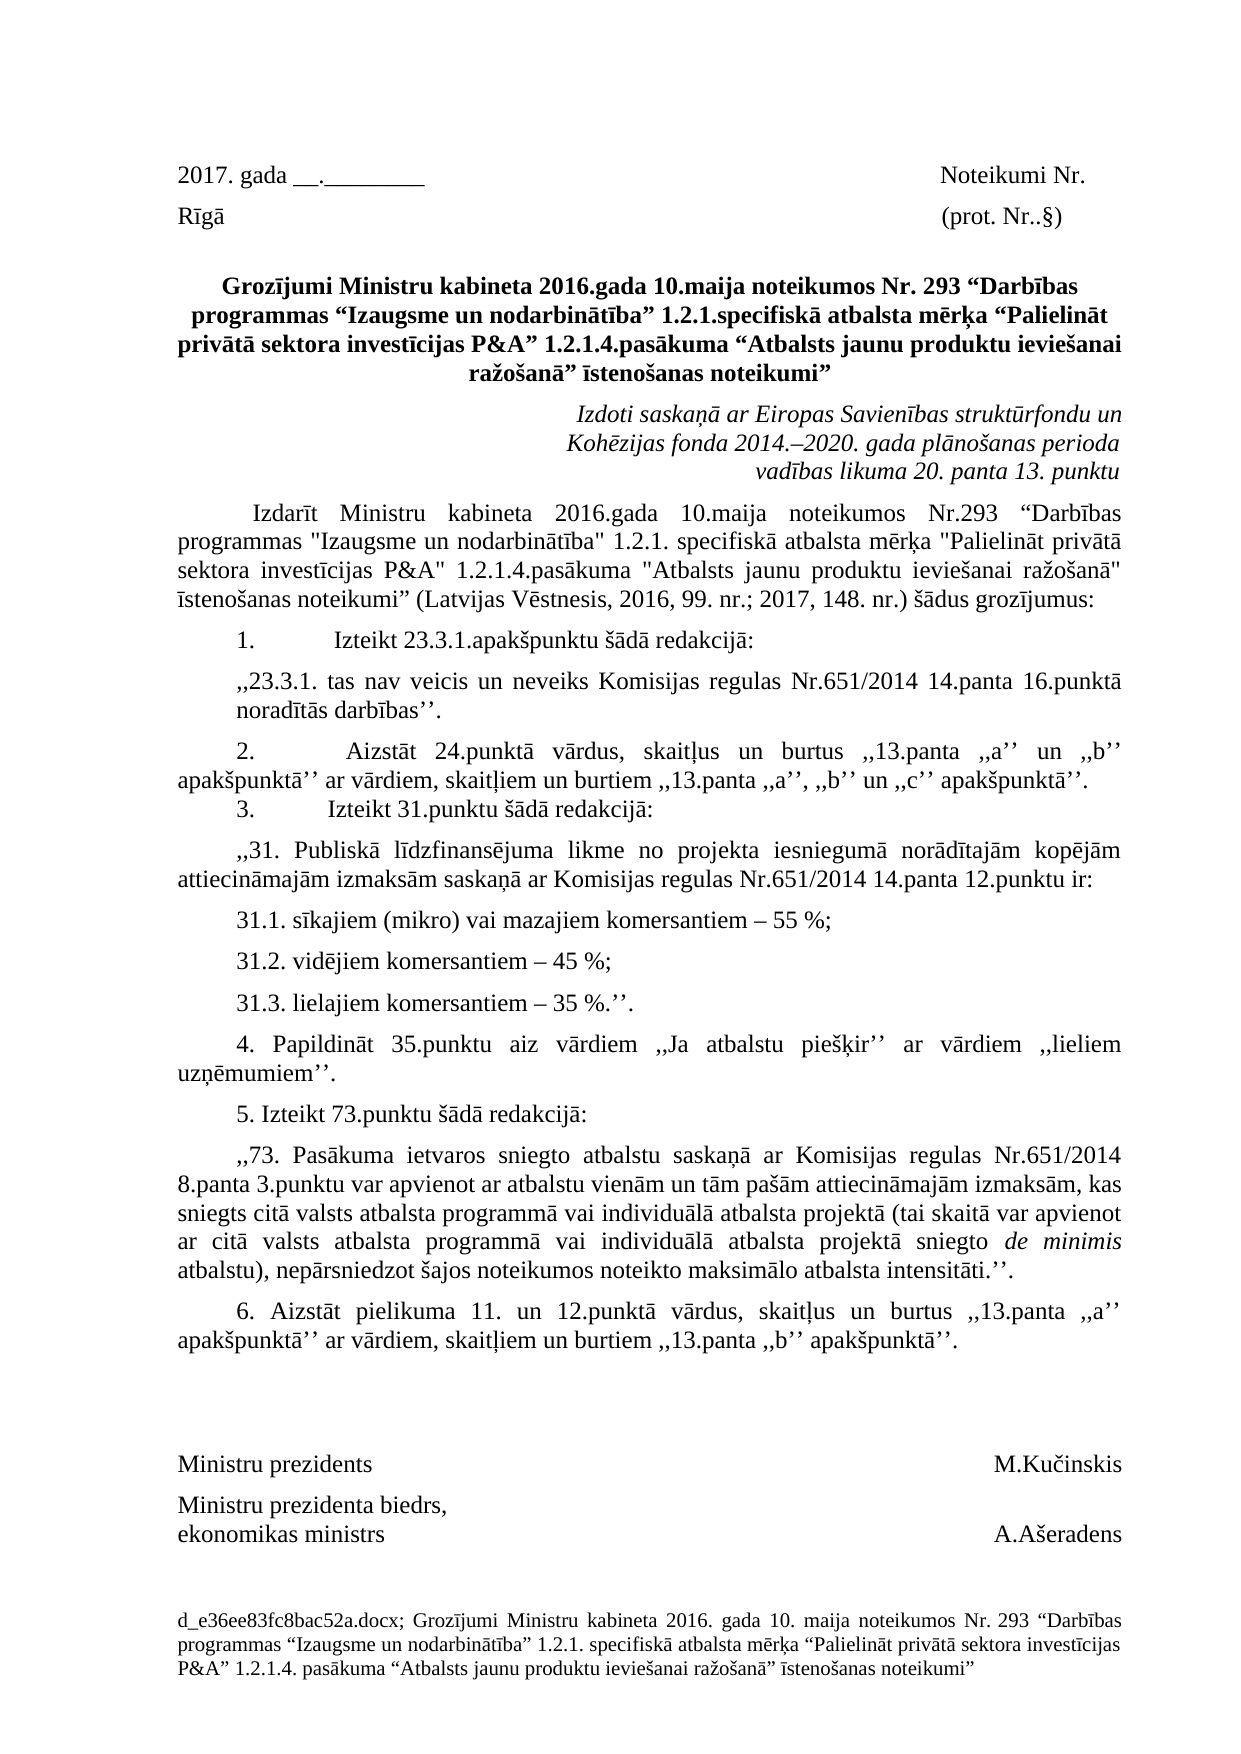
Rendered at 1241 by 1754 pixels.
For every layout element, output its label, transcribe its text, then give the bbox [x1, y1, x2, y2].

text 31.2. vidējiem komersantiem – 45 %; [236, 946, 1122, 975]
text 6. Aizstāt pielikuma 11. un 12.punktā vārdus, skaitļus un burtus ,,13.panta ,,a’’ apakšpunktā’’ ar vārdiem, skaitļiem un burtiem ,,13.panta ,,b’’ apakšpunktā’’. [177, 1296, 1122, 1354]
text vadības likuma 20. panta 13. punktu [177, 456, 1122, 485]
text Kohēzijas fonda 2014.–2020. gada plānošanas perioda [177, 428, 1122, 456]
text 5. Izteikt 73.punktu šādā redakcijā: [177, 1099, 1122, 1128]
text Ministru prezidents M.Kučinskis [177, 1449, 1122, 1478]
subtitle Rīgā (prot. Nr..§) [177, 201, 1122, 259]
text ekonomikas ministrs A.Ašeradens [177, 1519, 1122, 1548]
list Izteikt 23.3.1.apakšpunktu šādā redakcijā: [177, 625, 1122, 654]
subtitle 2017. gada __.________ Noteikumi Nr. [177, 160, 1122, 189]
subtitle Grozījumi Ministru kabineta 2016.gada 10.maija noteikumos Nr. 293 “Darbības programmas “Izaugsme un nodarbinātība” 1.2.1.specifiskā atbalsta mērķa “Palielināt privātā sektora investīcijas P&A” 1.2.1.4.pasākuma “Atbalsts jaunu produktu ieviešanai ražošanā” īstenošanas noteikumi” [177, 271, 1122, 386]
list Izteikt 31.punktu šādā redakcijā: [177, 794, 1122, 823]
text ,,73. Pasākuma ietvaros sniegto atbalstu saskaņā ar Komisijas regulas Nr.651/2014 8.panta 3.punktu var apvienot ar atbalstu vienām un tām pašām attiecināmajām izmaksām, kas sniegts citā valsts atbalsta programmā vai individuālā atbalsta projektā (tai skaitā var apvienot ar citā valsts atbalsta programmā vai individuālā atbalsta projektā sniegto de minimis atbalstu), nepārsniedzot šajos noteikumos noteikto maksimālo atbalsta intensitāti.’’. [177, 1140, 1122, 1284]
text ,,23.3.1. tas nav veicis un neveiks Komisijas regulas Nr.651/2014 14.panta 16.punktā noradītās darbības’’. [236, 666, 1122, 724]
text ,,31. Publiskā līdzfinansējuma likme no projekta iesniegumā norādītajām kopējām attiecināmajām izmaksām saskaņā ar Komisijas regulas Nr.651/2014 14.panta 12.punktu ir: [177, 835, 1122, 893]
text Izdarīt Ministru kabineta 2016.gada 10.maija noteikumos Nr.293 “Darbības programmas "Izaugsme un nodarbinātība" 1.2.1. specifiskā atbalsta mērķa "Palielināt privātā sektora investīcijas P&A" 1.2.1.4.pasākuma "Atbalsts jaunu produktu ieviešanai ražošanā" īstenošanas noteikumi” (Latvijas Vēstnesis, 2016, 99. nr.; 2017, 148. nr.) šādus grozījumus: [177, 498, 1122, 613]
text 31.1. sīkajiem (mikro) vai mazajiem komersantiem – 55 %; [236, 905, 1122, 934]
list Aizstāt 24.punktā vārdus, skaitļus un burtus ,,13.panta ,,a’’ un ,,b’’ apakšpunktā’’ ar vārdiem, skaitļiem un burtiem ,,13.panta ,,a’’, ,,b’’ un ,,c’’ apakšpunktā’’. [177, 736, 1122, 794]
text 4. Papildināt 35.punktu aiz vārdiem ,,Ja atbalstu piešķir’’ ar vārdiem ,,lieliem uzņēmumiem’’. [177, 1029, 1122, 1086]
text Ministru prezidenta biedrs, [177, 1490, 1122, 1519]
text Izdoti saskaņā ar Eiropas Savienības struktūrfondu un [177, 399, 1122, 428]
text 31.3. lielajiem komersantiem – 35 %.’’. [236, 988, 1122, 1016]
